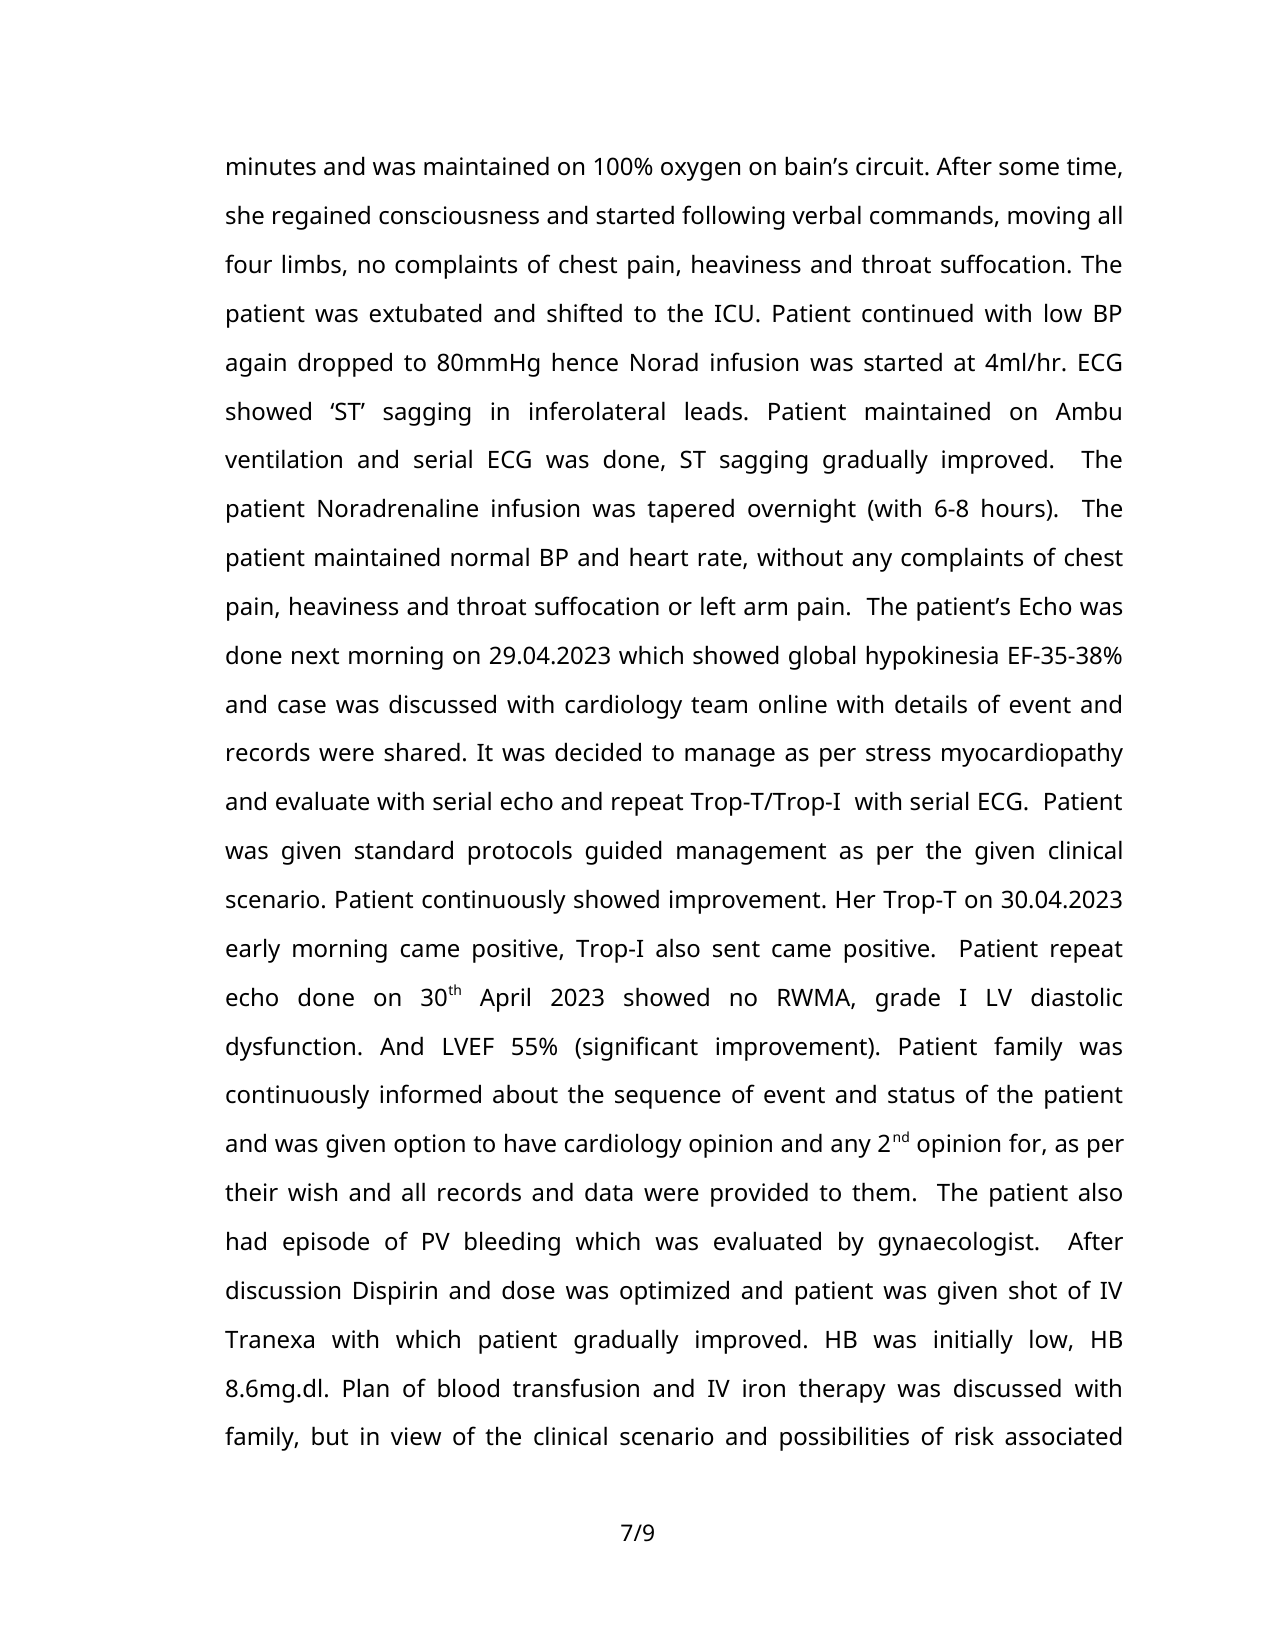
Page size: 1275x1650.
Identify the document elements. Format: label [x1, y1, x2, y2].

list [187, 150, 1124, 1453]
